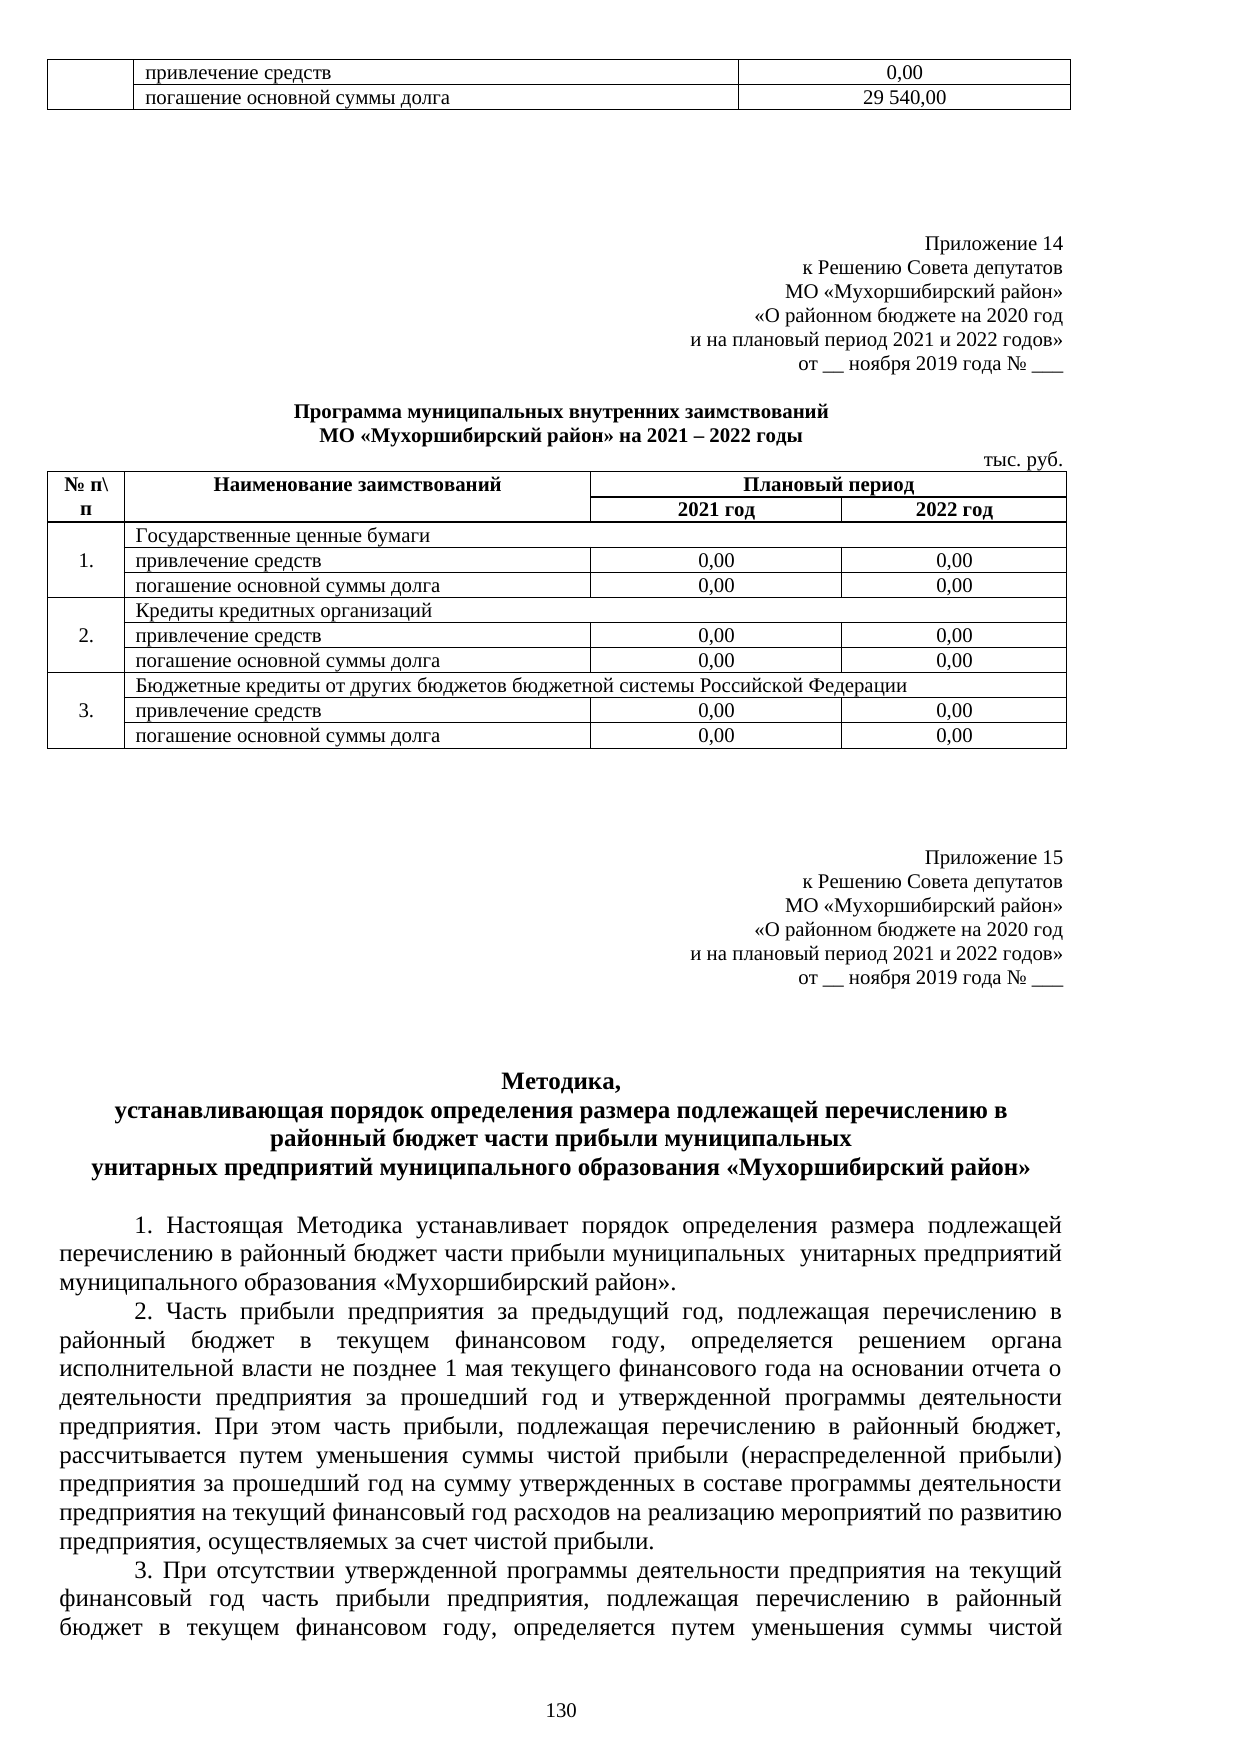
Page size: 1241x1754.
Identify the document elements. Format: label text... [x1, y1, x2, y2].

text МО «Мухоршибирский район» [59, 279, 1063, 303]
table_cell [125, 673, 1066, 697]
title Методика, [59, 1066, 1063, 1095]
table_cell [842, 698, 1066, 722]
title устанавливающая порядок определения размера подлежащей перечислению в районный бюджет части прибыли муниципальных [59, 1095, 1063, 1152]
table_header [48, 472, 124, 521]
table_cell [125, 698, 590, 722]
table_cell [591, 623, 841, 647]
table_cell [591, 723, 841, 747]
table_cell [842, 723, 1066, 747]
text Приложение 15 [59, 845, 1063, 869]
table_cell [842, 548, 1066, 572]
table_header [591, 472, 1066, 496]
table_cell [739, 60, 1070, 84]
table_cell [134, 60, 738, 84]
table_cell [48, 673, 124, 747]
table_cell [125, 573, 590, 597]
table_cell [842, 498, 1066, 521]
text к Решению Совета депутатов [59, 869, 1063, 893]
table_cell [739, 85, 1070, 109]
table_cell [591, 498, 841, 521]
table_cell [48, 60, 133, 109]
text «О районном бюджете на 2020 год [59, 917, 1063, 941]
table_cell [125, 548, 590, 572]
text тыс. руб. [59, 447, 1063, 471]
text и на плановый период 2021 и 2022 годов» [59, 327, 1063, 351]
text 1. Настоящая Методика устанавливает порядок определения размера подлежащей перечислению в районный бюджет части прибыли муниципальных унитарных предприятий муниципального образования «Мухоршибирский район». [59, 1210, 1063, 1296]
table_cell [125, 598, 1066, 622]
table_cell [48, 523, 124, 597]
title унитарных предприятий муниципального образования «Мухоршибирский район» [59, 1152, 1063, 1181]
text и на плановый период 2021 и 2022 годов» [59, 941, 1063, 965]
text МО «Мухоршибирский район» на 2021 – 2022 годы [59, 423, 1063, 447]
text Программа муниципальных внутренних заимствований [59, 399, 1063, 423]
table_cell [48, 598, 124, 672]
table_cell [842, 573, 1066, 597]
text МО «Мухоршибирский район» [59, 893, 1063, 917]
text «О районном бюджете на 2020 год [59, 303, 1063, 327]
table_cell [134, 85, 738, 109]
text Приложение 14 [59, 231, 1063, 255]
text к Решению Совета депутатов [59, 255, 1063, 279]
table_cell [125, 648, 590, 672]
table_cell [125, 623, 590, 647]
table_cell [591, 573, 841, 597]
text 2. Часть прибыли предприятия за предыдущий год, подлежащая перечислению в районный бюджет в текущем финансовом году, определяется решением органа исполнительной власти не позднее 1 мая текущего финансового года на основании отчета о деятельности предприятия за прошедший год и утвержденной программы деятельности предприятия. При этом часть прибыли, подлежащая перечислению в районный бюджет, рассчитывается путем уменьшения суммы чистой прибыли (нераспределенной прибыли) предприятия за прошедший год на сумму утвержденных в составе программы деятельности предприятия на текущий финансовый год расходов на реализацию мероприятий по развитию предприятия, осуществляемых за счет чистой прибыли. [59, 1296, 1063, 1555]
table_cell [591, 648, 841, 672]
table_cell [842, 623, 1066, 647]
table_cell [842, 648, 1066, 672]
text от __ ноября 2019 года № ___ [59, 351, 1063, 375]
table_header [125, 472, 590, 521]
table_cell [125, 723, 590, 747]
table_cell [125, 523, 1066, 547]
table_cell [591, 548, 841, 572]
text от __ ноября 2019 года № ___ [59, 965, 1063, 989]
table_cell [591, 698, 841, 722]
